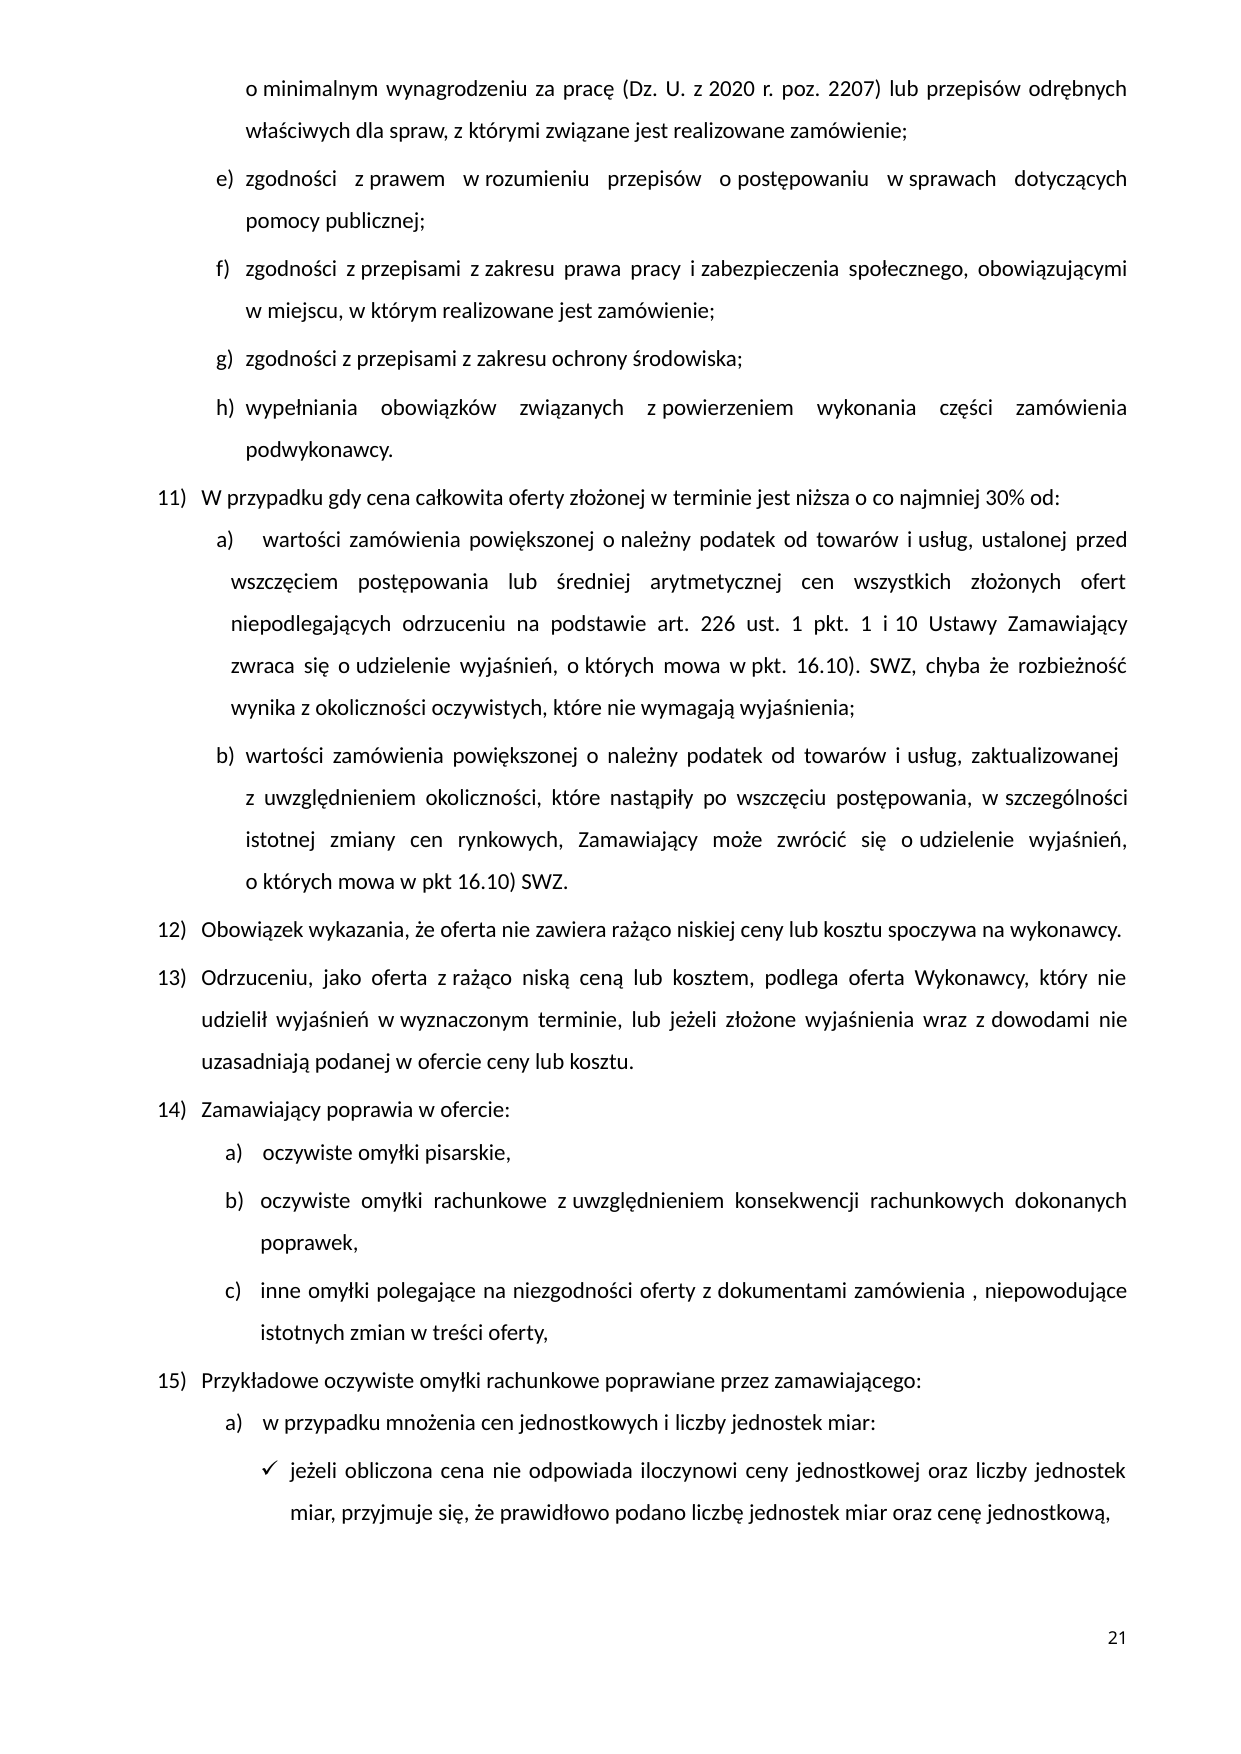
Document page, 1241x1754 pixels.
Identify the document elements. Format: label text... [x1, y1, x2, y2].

list wypełniania obowiązków związanych z powierzeniem wykonania części zamówienia podwykonawcy. [216, 393, 1128, 463]
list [216, 74, 1128, 144]
list wartości zamówienia powiększonej o należny podatek od towarów i usług, ustalonej przed wszczęciem postępowania lub średniej arytmetycznej cen wszystkich złożonych ofert niepodlegających odrzuceniu na podstawie art. 226 ust. 1 pkt. 1 i 10 Ustawy Zamawiający zwraca się o udzielenie wyjaśnień, o których mowa w pkt. 16.10). SWZ, chyba że rozbieżność wynika z okoliczności oczywistych, które nie wymagają wyjaśnienia; [216, 525, 1128, 721]
list jeżeli obliczona cena nie odpowiada iloczynowi ceny jednostkowej oraz liczby jednostek miar, przyjmuje się, że prawidłowo podano liczbę jednostek miar oraz cenę jednostkową, [260, 1456, 1128, 1526]
list Przykładowe oczywiste omyłki rachunkowe poprawiane przez zamawiającego: [157, 1366, 1128, 1394]
list inne omyłki polegające na niezgodności oferty z dokumentami zamówienia , niepowodujące istotnych zmian w treści oferty, [225, 1276, 1128, 1346]
list oczywiste omyłki pisarskie, [225, 1138, 1128, 1166]
list zgodności z przepisami z zakresu ochrony środowiska; [216, 344, 1128, 372]
list Obowiązek wykazania, że oferta nie zawiera rażąco niskiej ceny lub kosztu spoczywa na wykonawcy. [157, 915, 1128, 943]
list Odrzuceniu, jako oferta z rażąco niską ceną lub kosztem, podlega oferta Wykonawcy, który nie udzielił wyjaśnień w wyznaczonym terminie, lub jeżeli złożone wyjaśnienia wraz z dowodami nie uzasadniają podanej w ofercie ceny lub kosztu. [157, 963, 1128, 1075]
list Zamawiający poprawia w ofercie: [157, 1096, 1128, 1124]
list W przypadku gdy cena całkowita oferty złożonej w terminie jest niższa o co najmniej 30% od: [157, 483, 1128, 511]
list zgodności z przepisami z zakresu prawa pracy i zabezpieczenia społecznego, obowiązującymi w miejscu, w którym realizowane jest zamówienie; [216, 254, 1128, 324]
list oczywiste omyłki rachunkowe z uwzględnieniem konsekwencji rachunkowych dokonanych poprawek, [225, 1186, 1128, 1256]
list w przypadku mnożenia cen jednostkowych i liczby jednostek miar: [225, 1408, 1128, 1436]
list wartości zamówienia powiększonej o należny podatek od towarów i usług, zaktualizowanej z uwzględnieniem okoliczności, które nastąpiły po wszczęciu postępowania, w szczególności istotnej zmiany cen rynkowych, Zamawiający może zwrócić się o udzielenie wyjaśnień, o których mowa w pkt 16.10) SWZ. [216, 741, 1128, 895]
list zgodności z prawem w rozumieniu przepisów o postępowaniu w sprawach dotyczących pomocy publicznej; [216, 164, 1128, 234]
